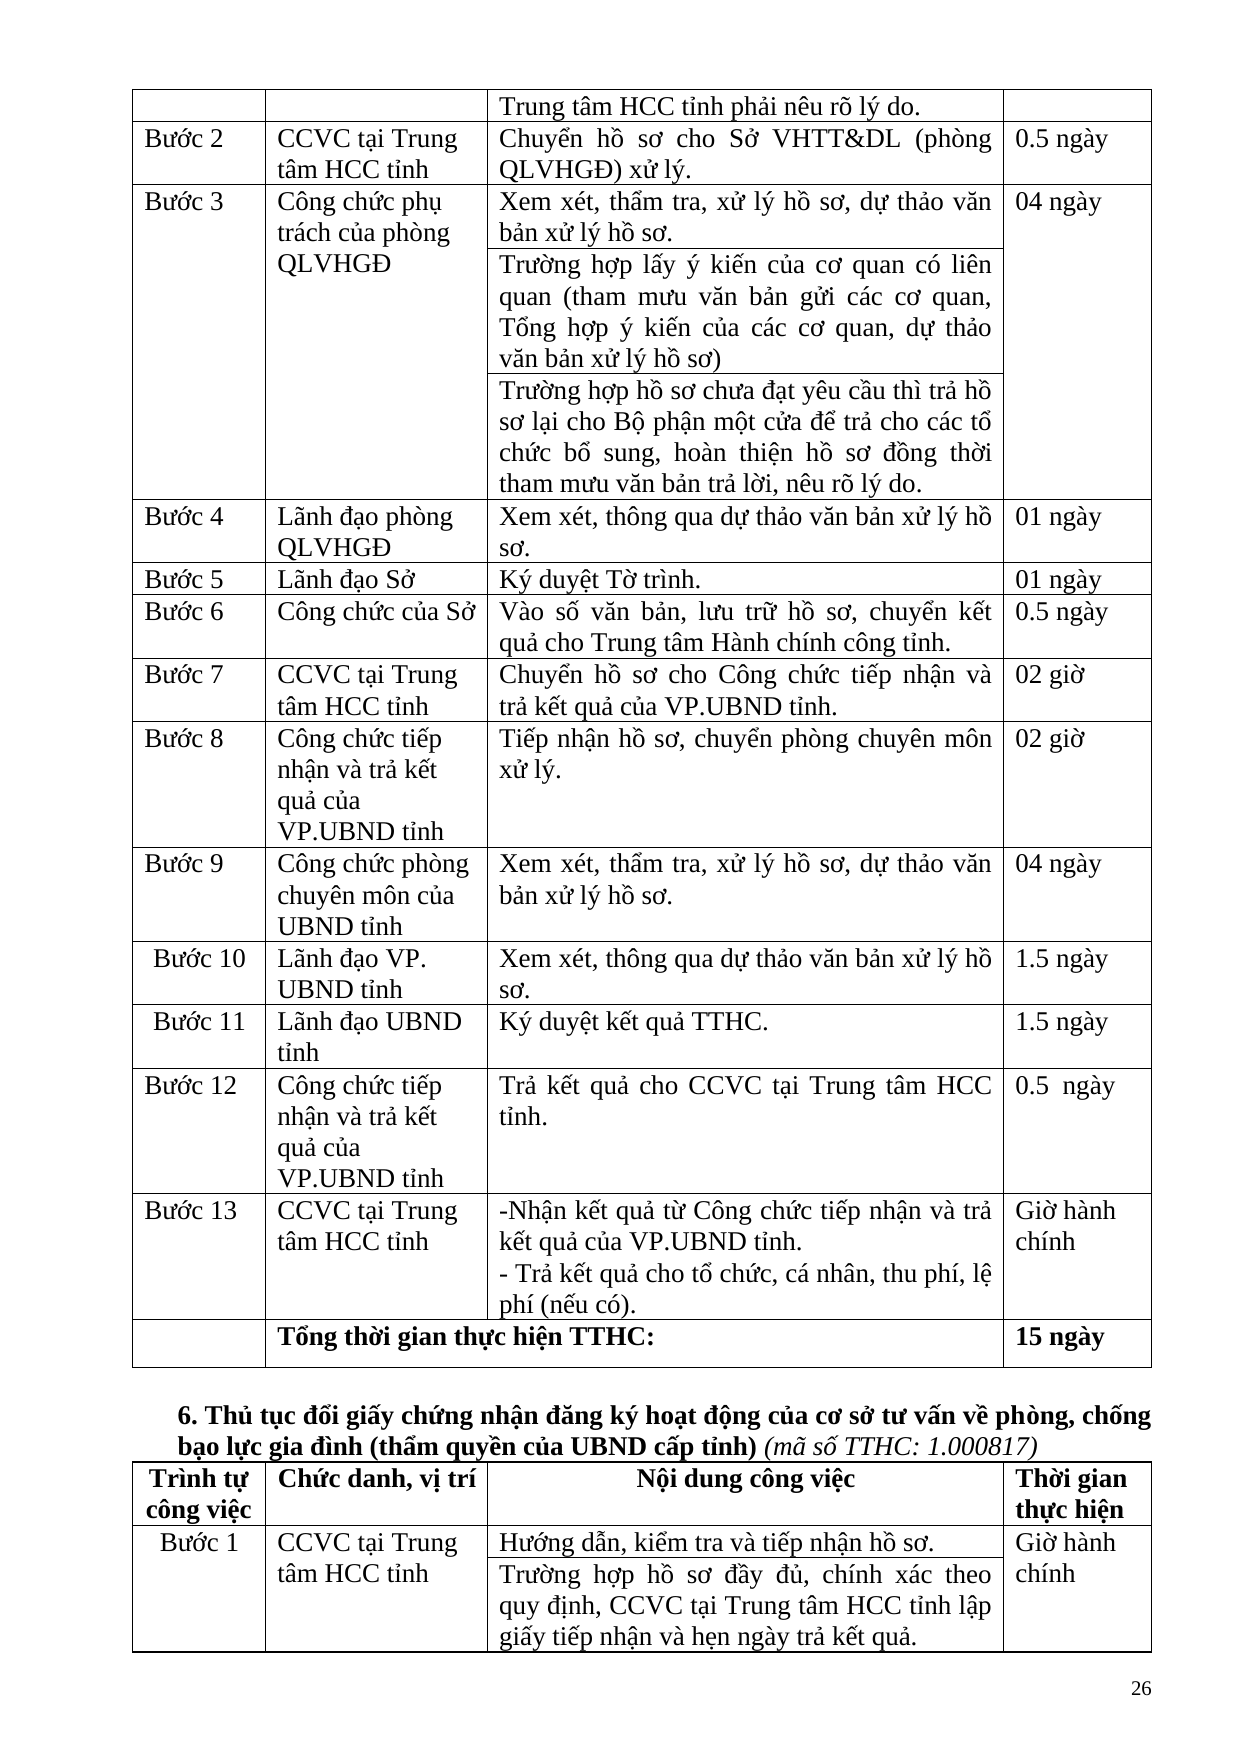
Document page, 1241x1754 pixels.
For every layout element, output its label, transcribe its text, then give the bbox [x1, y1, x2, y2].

table_cell 0.5 ngày [1004, 122, 1151, 184]
table_cell 0.5 ngày [1004, 1069, 1151, 1193]
table_cell Xem xét, thông qua dự thảo văn bản xử lý hồ sơ. [488, 942, 1003, 1004]
table_header Chức danh, vị trí [266, 1463, 487, 1525]
table_cell Bước 8 [133, 722, 265, 847]
table_cell Trả kết quả cho CCVC tại Trung tâm HCC tỉnh. [488, 1069, 1003, 1193]
table_cell Công chức phòng chuyên môn của UBND tỉnh [266, 848, 487, 941]
table_cell [133, 1320, 265, 1367]
table_cell 04 ngày [1004, 848, 1151, 941]
table_cell Tiếp nhận hồ sơ, chuyển phòng chuyên môn xử lý. [488, 722, 1003, 847]
table_cell Lãnh đạo phòng QLVHGĐ [266, 500, 487, 562]
table_cell Bước 7 [133, 659, 265, 721]
table_cell Bước 6 [133, 595, 265, 658]
table_cell Giờ hành chính [1004, 1526, 1151, 1651]
table_cell 0.5 ngày [1004, 595, 1151, 658]
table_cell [488, 90, 1003, 121]
table_cell Ký duyệt kết quả TTHC. [488, 1005, 1003, 1068]
table_cell Bước 5 [133, 563, 265, 594]
table_cell Bước 12 [133, 1069, 265, 1193]
table_cell Xem xét, thẩm tra, xử lý hồ sơ, dự thảo văn bản xử lý hồ sơ. [488, 185, 1003, 247]
table_cell Ký duyệt Tờ trình. [488, 563, 1003, 594]
text 6. Thủ tục đổi giấy chứng nhận đăng ký hoạt động của cơ sở tư vấn về phòng, chống bạo lực gia đình (thẩm quyền của UBND cấp tỉnh) (mã số TTHC: 1.000817) [177, 1399, 1152, 1461]
table_cell Bước 10 [133, 942, 265, 1004]
table_cell Xem xét, thông qua dự thảo văn bản xử lý hồ sơ. [488, 500, 1003, 562]
table_cell Công chức của Sở [266, 595, 487, 658]
table_cell Công chức tiếp nhận và trả kết quả của VP.UBND tỉnh [266, 722, 487, 847]
table_cell Bước 2 [133, 122, 265, 184]
table_cell 02 giờ [1004, 659, 1151, 721]
table_cell Bước 9 [133, 848, 265, 941]
table_cell Lãnh đạo VP. UBND tỉnh [266, 942, 487, 1004]
table_cell Lãnh đạo UBND tỉnh [266, 1005, 487, 1068]
table_cell 04 ngày [1004, 185, 1151, 499]
table_cell Trường hợp hồ sơ chưa đạt yêu cầu thì trả hồ sơ lại cho Bộ phận một cửa để trả cho các tổ chức bổ sung, hoàn thiện hồ sơ đồng thời tham mưu văn bản trả lời, nêu rõ lý do. [488, 374, 1003, 499]
table_cell Vào số văn bản, lưu trữ hồ sơ, chuyển kết quả cho Trung tâm Hành chính công tỉnh. [488, 595, 1003, 658]
table_cell 01 ngày [1004, 563, 1151, 594]
table_header Thời gian thực hiện [1004, 1463, 1151, 1525]
table_cell Xem xét, thẩm tra, xử lý hồ sơ, dự thảo văn bản xử lý hồ sơ. [488, 848, 1003, 941]
table_cell 1.5 ngày [1004, 942, 1151, 1004]
table_cell Giờ hành chính [1004, 1194, 1151, 1319]
table_cell Bước 13 [133, 1194, 265, 1319]
table_cell Công chức phụ trách của phòng QLVHGĐ [266, 185, 487, 499]
table_cell 02 giờ [1004, 722, 1151, 847]
table_cell 1.5 ngày [1004, 1005, 1151, 1068]
table_cell CCVC tại Trung tâm HCC tỉnh [266, 1526, 487, 1651]
table_cell 01 ngày [1004, 500, 1151, 562]
table_cell Bước 11 [133, 1005, 265, 1068]
table_cell Công chức tiếp nhận và trả kết quả của VP.UBND tỉnh [266, 1069, 487, 1193]
table_cell Chuyển hồ sơ cho Sở VHTT&DL (phòng QLVHGĐ) xử lý. [488, 122, 1003, 184]
table_cell -Nhận kết quả từ Công chức tiếp nhận và trả kết quả của VP.UBND tỉnh. - Trả kết quả cho tổ chức, cá nhân, thu phí, lệ phí (nếu có). [488, 1194, 1003, 1319]
table_cell 15 ngày [1004, 1320, 1151, 1367]
table_cell Tổng thời gian thực hiện TTHC: [266, 1320, 1003, 1367]
table_cell Trường hợp hồ sơ đầy đủ, chính xác theo quy định, CCVC tại Trung tâm HCC tỉnh lập giấy tiếp nhận và hẹn ngày trả kết quả. [488, 1558, 1003, 1651]
table_cell Bước 3 [133, 185, 265, 499]
table_cell Lãnh đạo Sở [266, 563, 487, 594]
table_cell CCVC tại Trung tâm HCC tỉnh [266, 1194, 487, 1319]
table_cell Bước 4 [133, 500, 265, 562]
table_cell Chuyển hồ sơ cho Công chức tiếp nhận và trả kết quả của VP.UBND tỉnh. [488, 659, 1003, 721]
table_header Trình tự công việc [133, 1463, 265, 1525]
table_cell CCVC tại Trung tâm HCC tỉnh [266, 659, 487, 721]
table_cell Trường hợp lấy ý kiến của cơ quan có liên quan (tham mưu văn bản gửi các cơ quan, Tổng hợp ý kiến của các cơ quan, dự thảo văn bản xử lý hồ sơ) [488, 249, 1003, 373]
table_cell Bước 1 [133, 1526, 265, 1651]
table_header Nội dung công việc [488, 1463, 1003, 1525]
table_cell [266, 122, 487, 184]
table_cell Hướng dẫn, kiểm tra và tiếp nhận hồ sơ. [488, 1526, 1003, 1557]
